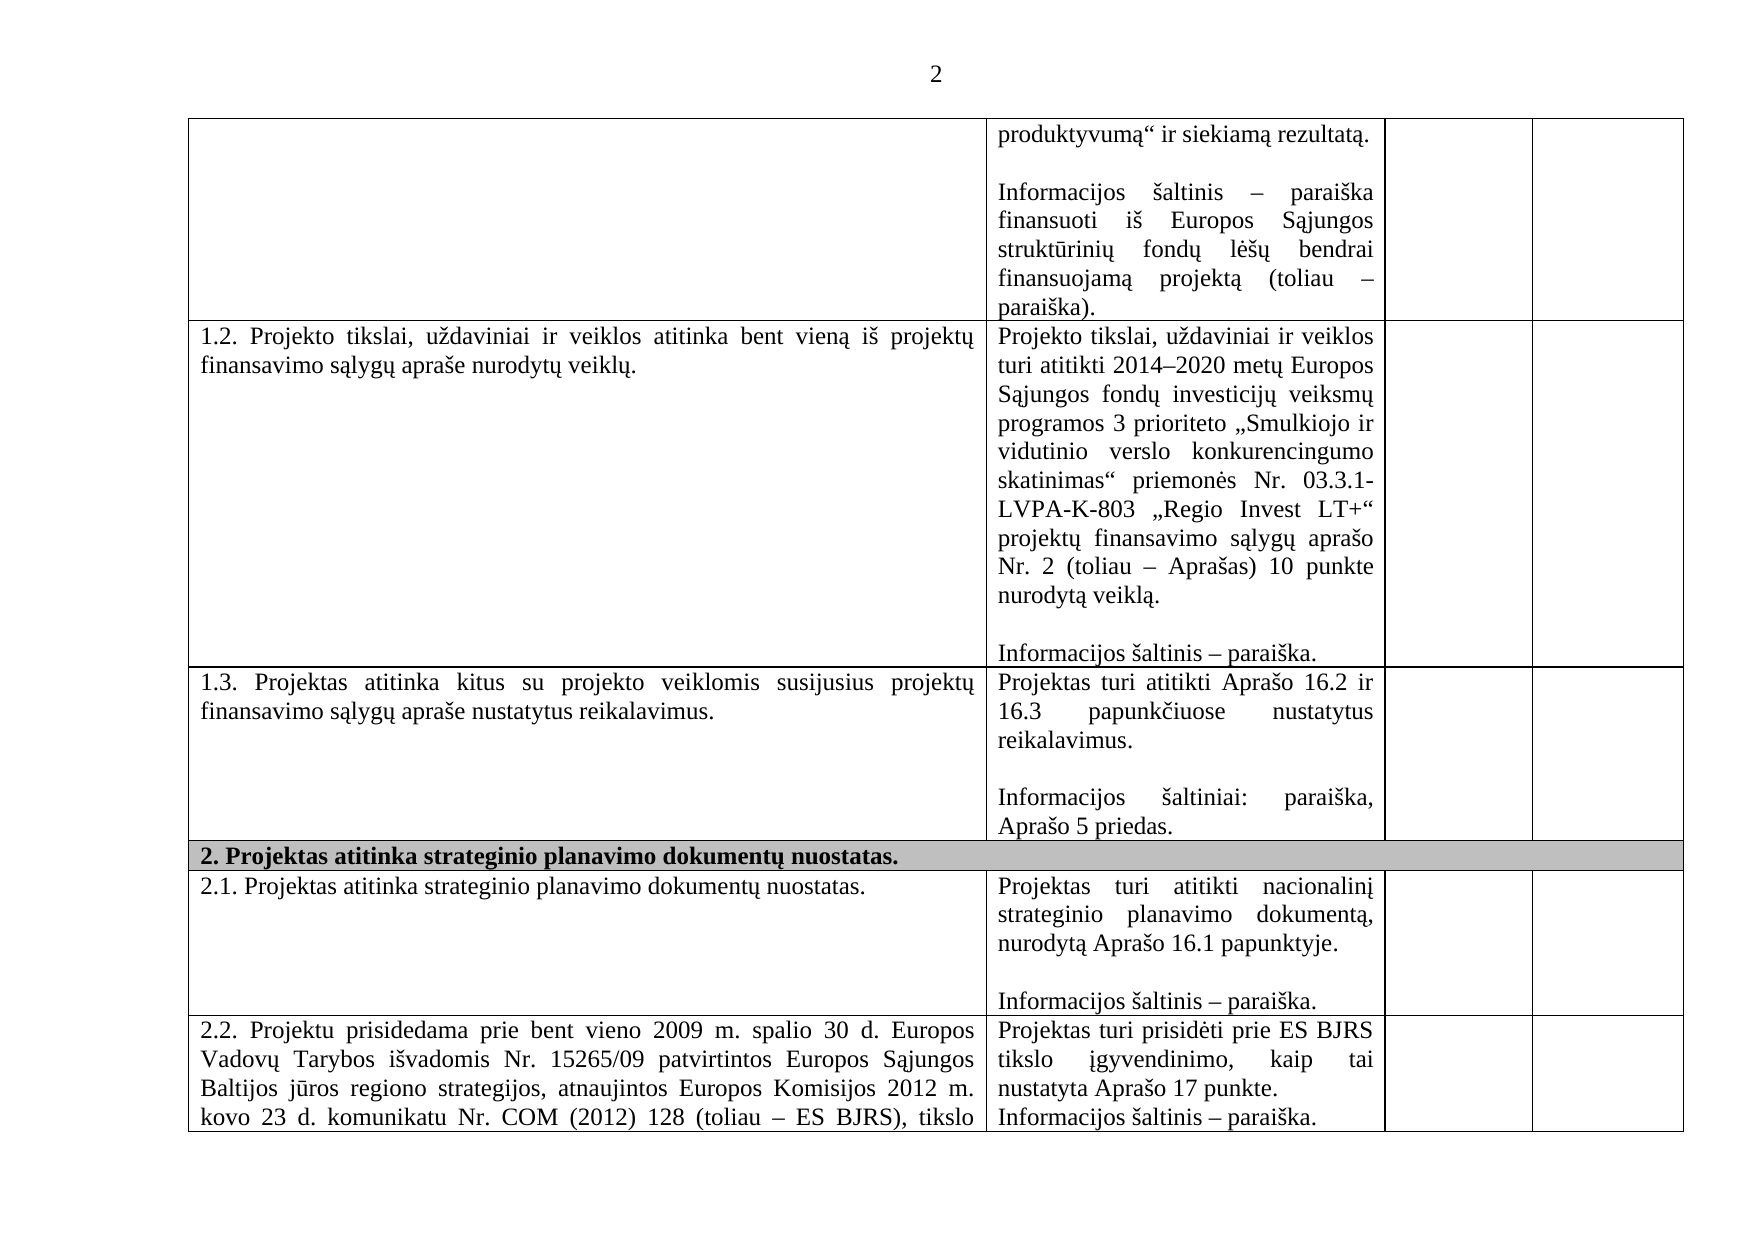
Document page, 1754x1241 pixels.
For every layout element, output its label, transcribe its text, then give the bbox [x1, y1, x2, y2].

table_cell Projektas turi atitikti Aprašo 16.2 ir 16.3 papunkčiuose nustatytus reikalavimus. Informacijos šaltiniai: paraiška, Aprašo 5 priedas. [987, 668, 1384, 840]
table_cell Projektas turi atitikti nacionalinį strateginio planavimo dokumentą, nurodytą Aprašo 16.1 papunktyje. Informacijos šaltinis – paraiška. [987, 871, 1384, 1014]
table_cell [1533, 668, 1683, 840]
table_cell 1.3. Projektas atitinka kitus su projekto veiklomis susijusius projektų finansavimo sąlygų apraše nustatytus reikalavimus. [189, 668, 986, 840]
table_cell [1386, 119, 1532, 320]
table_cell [987, 119, 1384, 320]
table_cell [1533, 119, 1683, 320]
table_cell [189, 119, 986, 320]
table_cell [189, 1016, 986, 1131]
table_cell [1386, 1016, 1532, 1131]
table_cell [1386, 321, 1532, 666]
table_cell [1386, 668, 1532, 840]
table_cell 2. Projektas atitinka strateginio planavimo dokumentų nuostatas. [189, 841, 1683, 870]
table_cell [1533, 871, 1683, 1014]
table_cell 2.1. Projektas atitinka strateginio planavimo dokumentų nuostatas. [189, 871, 986, 1014]
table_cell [987, 1016, 1384, 1131]
table_cell [1386, 871, 1532, 1014]
table_cell Projekto tikslai, uždaviniai ir veiklos turi atitikti 2014–2020 metų Europos Sąjungos fondų investicijų veiksmų programos 3 prioriteto „Smulkiojo ir vidutinio verslo konkurencingumo skatinimas“ priemonės Nr. 03.3.1-LVPA-K-803 „Regio Invest LT+“ projektų finansavimo sąlygų aprašo Nr. 2 (toliau – Aprašas) 10 punkte nurodytą veiklą. Informacijos šaltinis – paraiška. [987, 321, 1384, 666]
table_cell 1.2. Projekto tikslai, uždaviniai ir veiklos atitinka bent vieną iš projektų finansavimo sąlygų apraše nurodytų veiklų. [189, 321, 986, 666]
table_cell [1533, 1016, 1683, 1131]
table_cell [1533, 321, 1683, 666]
